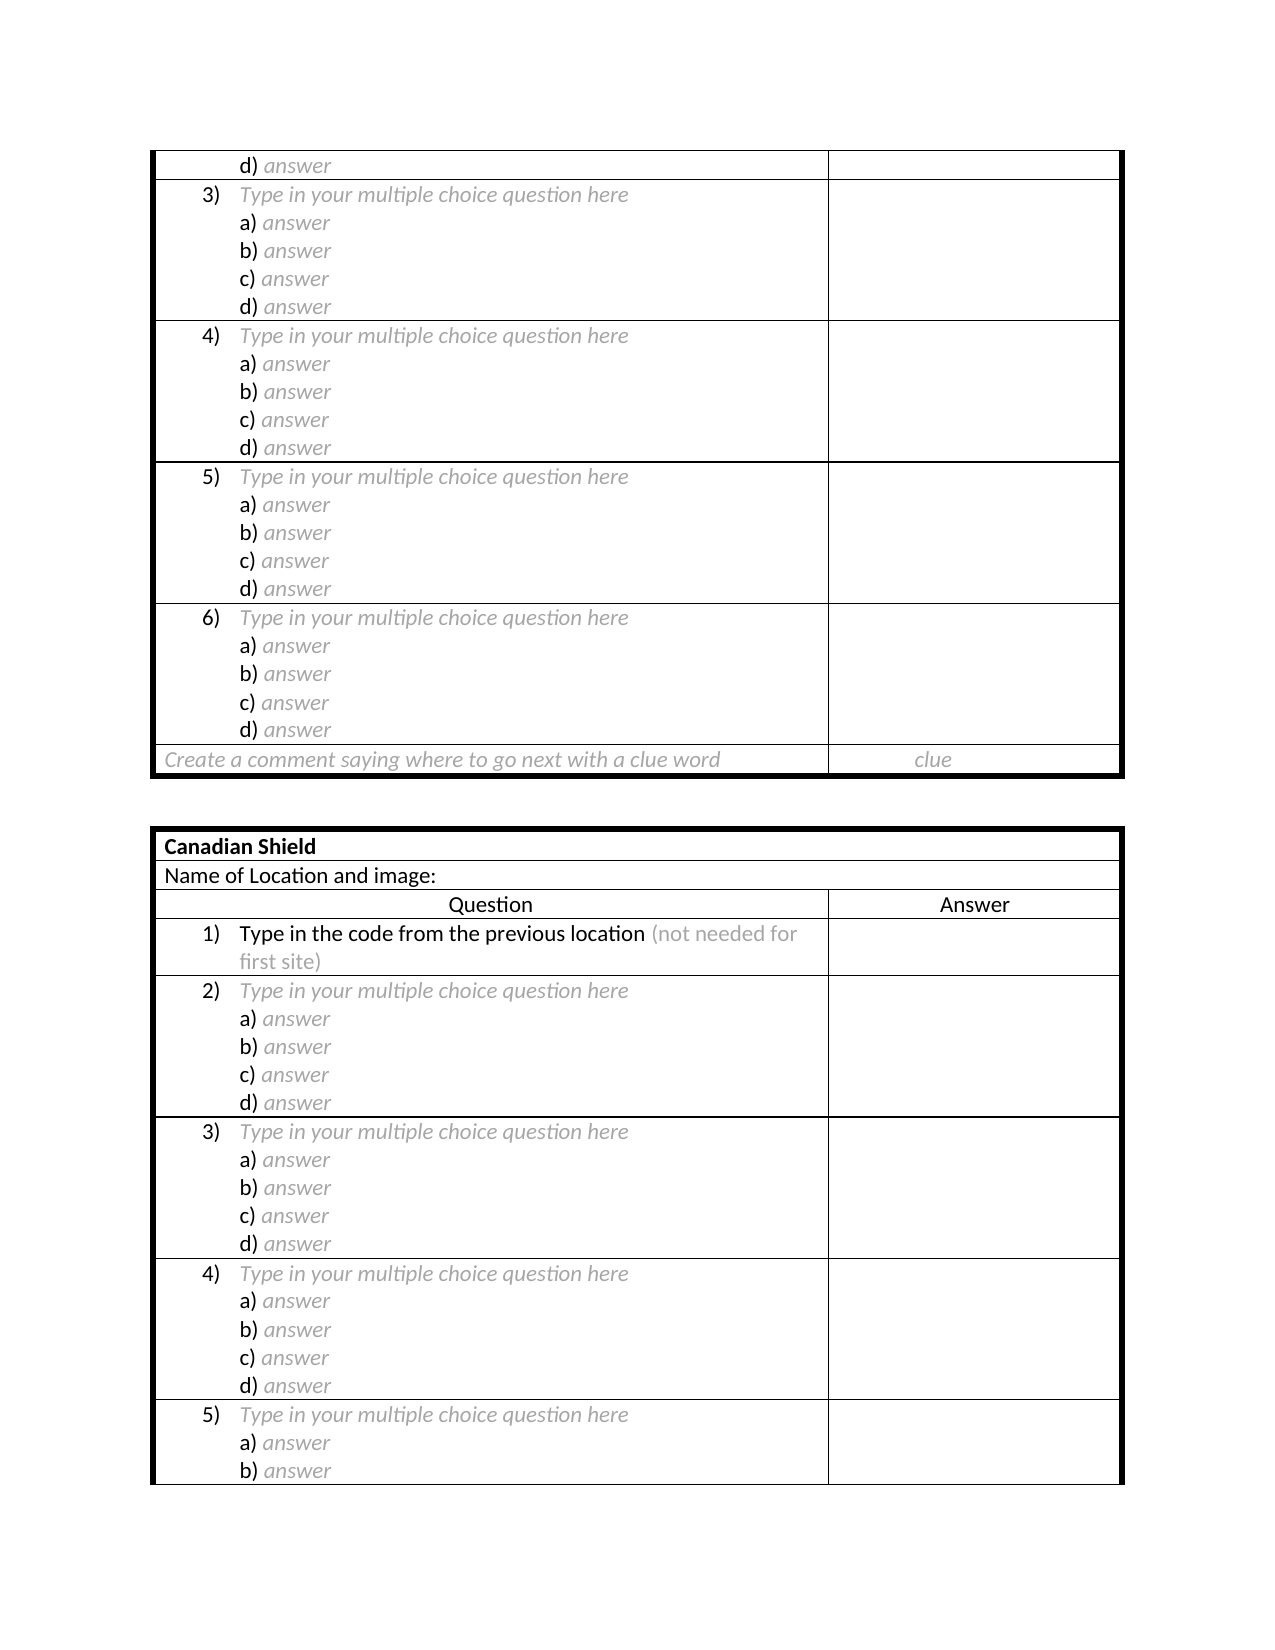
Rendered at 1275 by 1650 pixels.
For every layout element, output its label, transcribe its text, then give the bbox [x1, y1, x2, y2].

table_cell Type in your multiple choice question here a) answer b) answer c) answer d) answer [156, 1118, 828, 1258]
table_cell Create a comment saying where to go next with a clue word [156, 745, 828, 773]
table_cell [156, 1400, 828, 1484]
table_cell [829, 180, 1119, 320]
table_cell Type in the code from the previous location (not needed for first site) [156, 919, 828, 975]
table_cell [829, 976, 1119, 1116]
table_cell Answer [829, 890, 1119, 918]
table_cell [829, 463, 1119, 602]
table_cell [156, 180, 828, 320]
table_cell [156, 151, 828, 179]
table_cell Name of Location and image: [156, 861, 1119, 889]
table_cell Type in your multiple choice question here a) answer b) answer c) answer d) answer [156, 321, 828, 461]
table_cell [156, 1259, 828, 1399]
table_cell Type in your multiple choice question here a) answer b) answer c) answer d) answer [156, 976, 828, 1116]
table_cell Question [156, 890, 828, 918]
table_header Canadian Shield [156, 832, 1119, 860]
table_cell [829, 919, 1119, 975]
table_cell Type in your multiple choice question here a) answer b) answer c) answer d) answer [156, 463, 828, 602]
table_cell [829, 1400, 1119, 1484]
table_cell [829, 151, 1119, 179]
table_cell [829, 604, 1119, 744]
table_cell [829, 1259, 1119, 1399]
table_cell clue [829, 745, 1119, 773]
table_cell [829, 321, 1119, 461]
table_cell [829, 1118, 1119, 1258]
table_cell Type in your multiple choice question here a) answer b) answer c) answer d) answer [156, 604, 828, 744]
